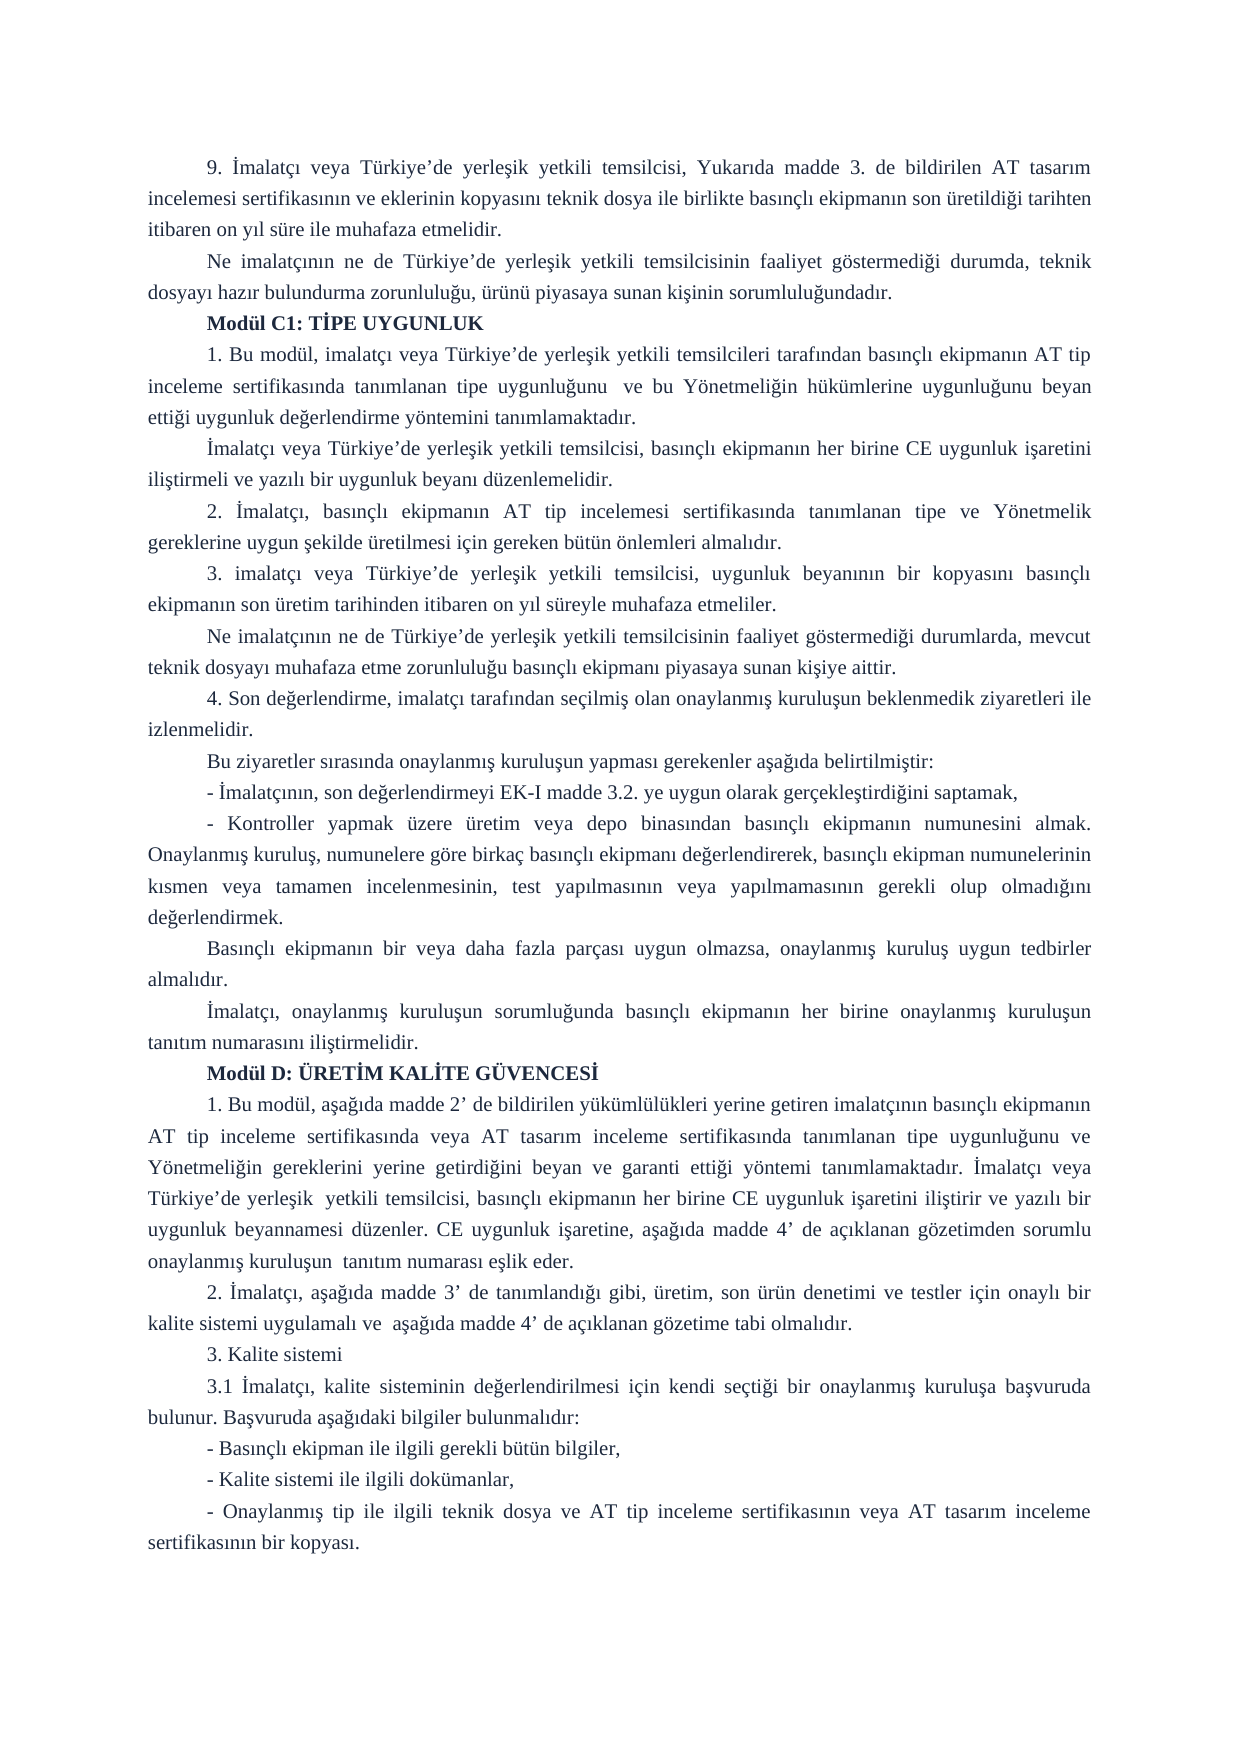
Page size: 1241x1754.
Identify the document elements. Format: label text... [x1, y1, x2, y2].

text 4. Son değerlendirme, imalatçı tarafından seçilmiş olan onaylanmış kuruluşun beklenmedik ziyaretleri ile izlenmelidir. [148, 679, 1093, 741]
text İmalatçı, onaylanmış kuruluşun sorumluğunda basınçlı ekipmanın her birine onaylanmış kuruluşun tanıtım numarasını iliştirmelidir. [148, 991, 1093, 1054]
text - Kalite sistemi ile ilgili dokümanlar, [148, 1460, 1093, 1491]
text 9. İmalatçı veya Türkiye’de yerleşik yetkili temsilcisi, Yukarıda madde 3. de bildirilen AT tasarım incelemesi sertifikasının ve eklerinin kopyasını teknik dosya ile birlikte basınçlı ekipmanın son üretildiği tarihten itibaren on yıl süre ile muhafaza etmelidir. [148, 148, 1093, 241]
text 2. İmalatçı, aşağıda madde 3’ de tanımlandığı gibi, üretim, son ürün denetimi ve testler için onaylı bir kalite sistemi uygulamalı ve aşağıda madde 4’ de açıklanan gözetime tabi olmalıdır. [148, 1273, 1093, 1335]
text Ne imalatçının ne de Türkiye’de yerleşik yetkili temsilcisinin faaliyet göstermediği durumda, teknik dosyayı hazır bulundurma zorunluluğu, ürünü piyasaya sunan kişinin sorumluluğundadır. [148, 241, 1093, 304]
text İmalatçı veya Türkiye’de yerleşik yetkili temsilcisi, basınçlı ekipmanın her birine CE uygunluk işaretini iliştirmeli ve yazılı bir uygunluk beyanı düzenlemelidir. [148, 429, 1093, 491]
text - Basınçlı ekipman ile ilgili gerekli bütün bilgiler, [148, 1429, 1093, 1460]
text 3. Kalite sistemi [148, 1335, 1093, 1366]
text 1. Bu modül, imalatçı veya Türkiye’de yerleşik yetkili temsilcileri tarafından basınçlı ekipmanın AT tip inceleme sertifikasında tanımlanan tipe uygunluğunu ve bu Yönetmeliğin hükümlerine uygunluğunu beyan ettiği uygunluk değerlendirme yöntemini tanımlamaktadır. [148, 335, 1093, 429]
text Ne imalatçının ne de Türkiye’de yerleşik yetkili temsilcisinin faaliyet göstermediği durumlarda, mevcut teknik dosyayı muhafaza etme zorunluluğu basınçlı ekipmanı piyasaya sunan kişiye aittir. [148, 616, 1093, 679]
text Modül C1: TİPE UYGUNLUK [148, 304, 1093, 335]
text Bu ziyaretler sırasında onaylanmış kuruluşun yapması gerekenler aşağıda belirtilmiştir: [148, 741, 1093, 773]
text 3. imalatçı veya Türkiye’de yerleşik yetkili temsilcisi, uygunluk beyanının bir kopyasını basınçlı ekipmanın son üretim tarihinden itibaren on yıl süreyle muhafaza etmeliler. [148, 554, 1093, 616]
text 3.1 İmalatçı, kalite sisteminin değerlendirilmesi için kendi seçtiği bir onaylanmış kuruluşa başvuruda bulunur. Başvuruda aşağıdaki bilgiler bulunmalıdır: [148, 1366, 1093, 1429]
text Basınçlı ekipmanın bir veya daha fazla parçası uygun olmazsa, onaylanmış kuruluş uygun tedbirler almalıdır. [148, 929, 1093, 991]
text - Onaylanmış tip ile ilgili teknik dosya ve AT tip inceleme sertifikasının veya AT tasarım inceleme sertifikasının bir kopyası. [148, 1491, 1093, 1554]
text - Kontroller yapmak üzere üretim veya depo binasından basınçlı ekipmanın numunesini almak. Onaylanmış kuruluş, numunelere göre birkaç basınçlı ekipmanı değerlendirerek, basınçlı ekipman numunelerinin kısmen veya tamamen incelenmesinin, test yapılmasının veya yapılmamasının gerekli olup olmadığını değerlendirmek. [148, 804, 1093, 929]
text 1. Bu modül, aşağıda madde 2’ de bildirilen yükümlülükleri yerine getiren imalatçının basınçlı ekipmanın AT tip inceleme sertifikasında veya AT tasarım inceleme sertifikasında tanımlanan tipe uygunluğunu ve Yönetmeliğin gereklerini yerine getirdiğini beyan ve garanti ettiği yöntemi tanımlamaktadır. İmalatçı veya Türkiye’de yerleşik yetkili temsilcisi, basınçlı ekipmanın her birine CE uygunluk işaretini iliştirir ve yazılı bir uygunluk beyannamesi düzenler. CE uygunluk işaretine, aşağıda madde 4’ de açıklanan gözetimden sorumlu onaylanmış kuruluşun tanıtım numarası eşlik eder. [148, 1085, 1093, 1273]
text 2. İmalatçı, basınçlı ekipmanın AT tip incelemesi sertifikasında tanımlanan tipe ve Yönetmelik gereklerine uygun şekilde üretilmesi için gereken bütün önlemleri almalıdır. [148, 491, 1093, 554]
text - İmalatçının, son değerlendirmeyi EK-I madde 3.2. ye uygun olarak gerçekleştirdiğini saptamak, [148, 773, 1093, 804]
text Modül D: ÜRETİM KALİTE GÜVENCESİ [148, 1054, 1093, 1085]
